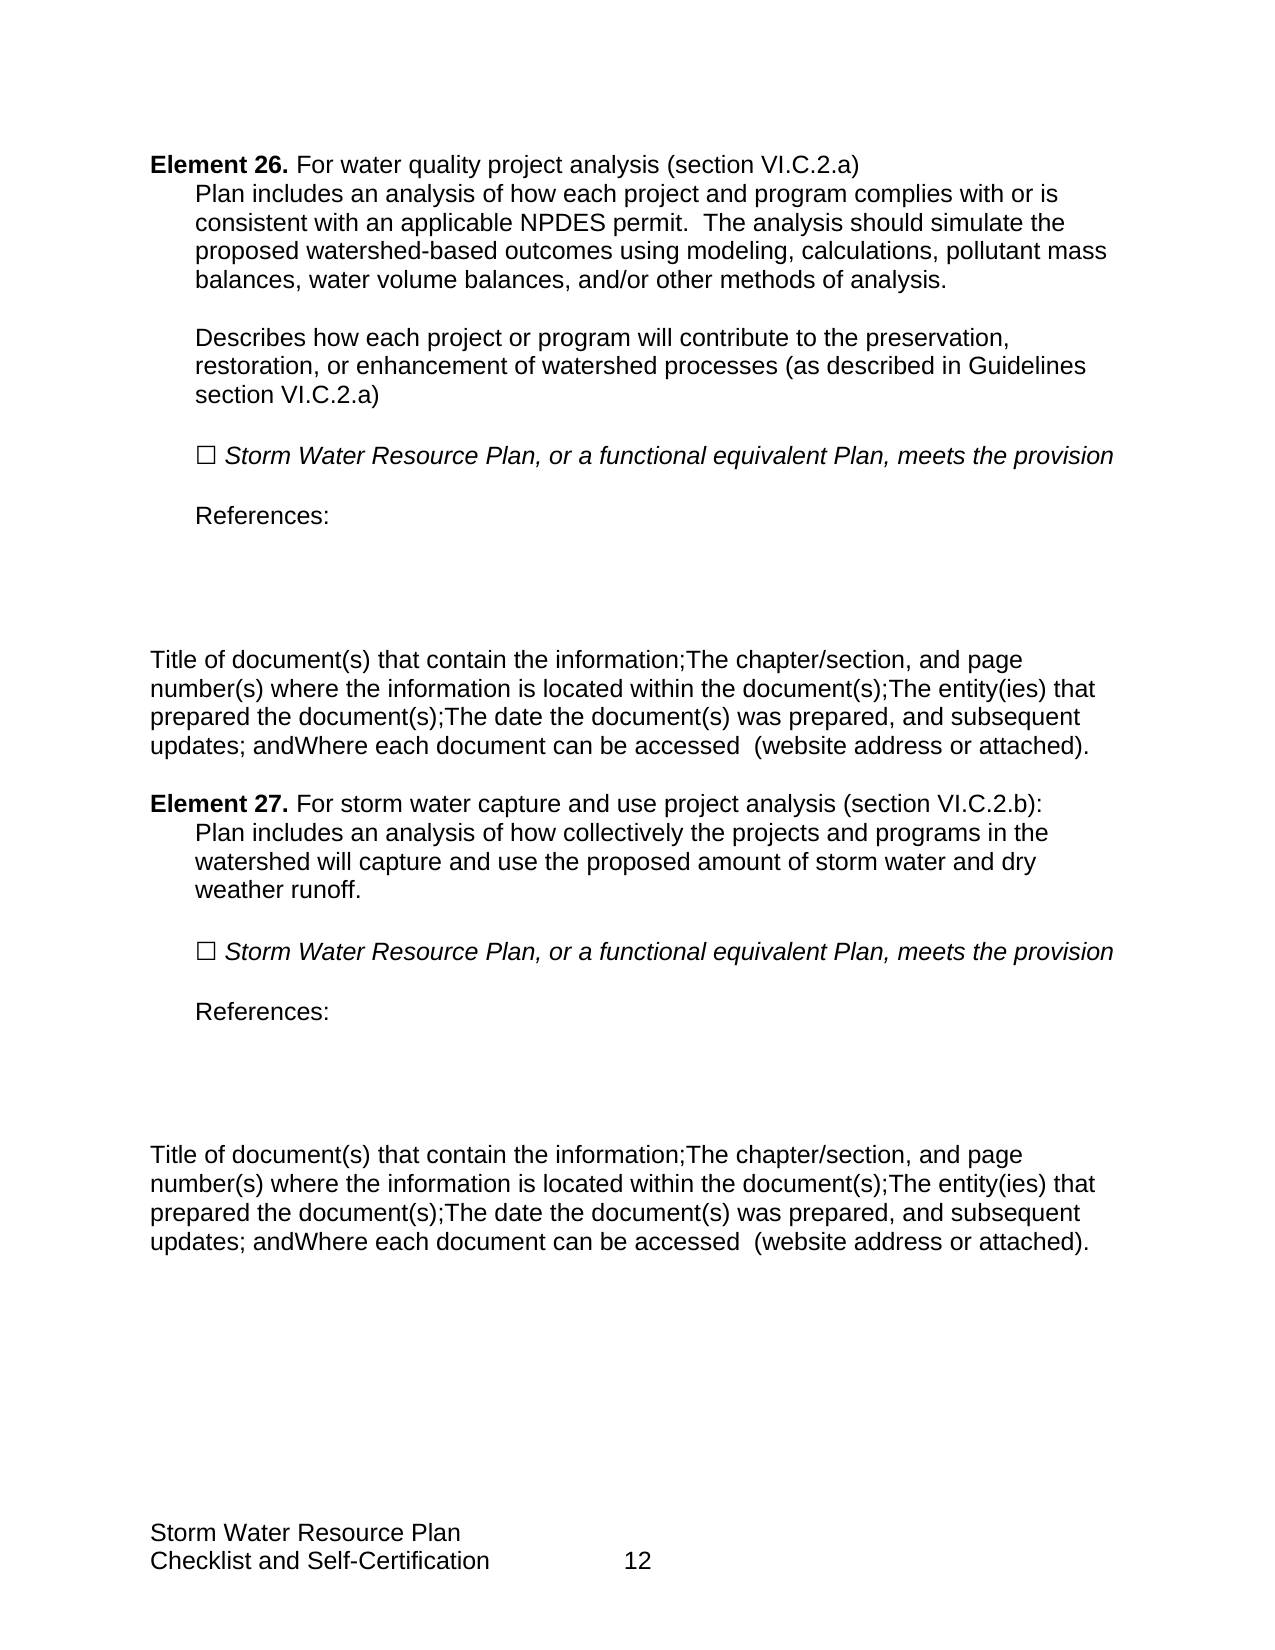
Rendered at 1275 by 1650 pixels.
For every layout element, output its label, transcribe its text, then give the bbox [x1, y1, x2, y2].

list For water quality project analysis (section VI.C.2.a) Plan includes an analysis of how each project and program complies with or is consistent with an applicable NPDES permit. The analysis should simulate the proposed watershed-based outcomes using modeling, calculations, pollutant mass balances, water volume balances, and/or other methods of analysis. Describes how each project or program will contribute to the preservation, restoration, or enhancement of watershed processes (as described in Guidelines section VI.C.2.a) [150, 150, 1125, 409]
text References: [195, 996, 1125, 1025]
list For storm water capture and use project analysis (section VI.C.2.b): Plan includes an analysis of how collectively the projects and programs in the watershed will capture and use the proposed amount of storm water and dry weather runoff. [150, 789, 1125, 904]
text References: [195, 501, 1125, 530]
text Storm Water Resource Plan, or a functional equivalent Plan, meets the provision [195, 438, 1125, 472]
text Storm Water Resource Plan, or a functional equivalent Plan, meets the provision [195, 933, 1125, 967]
